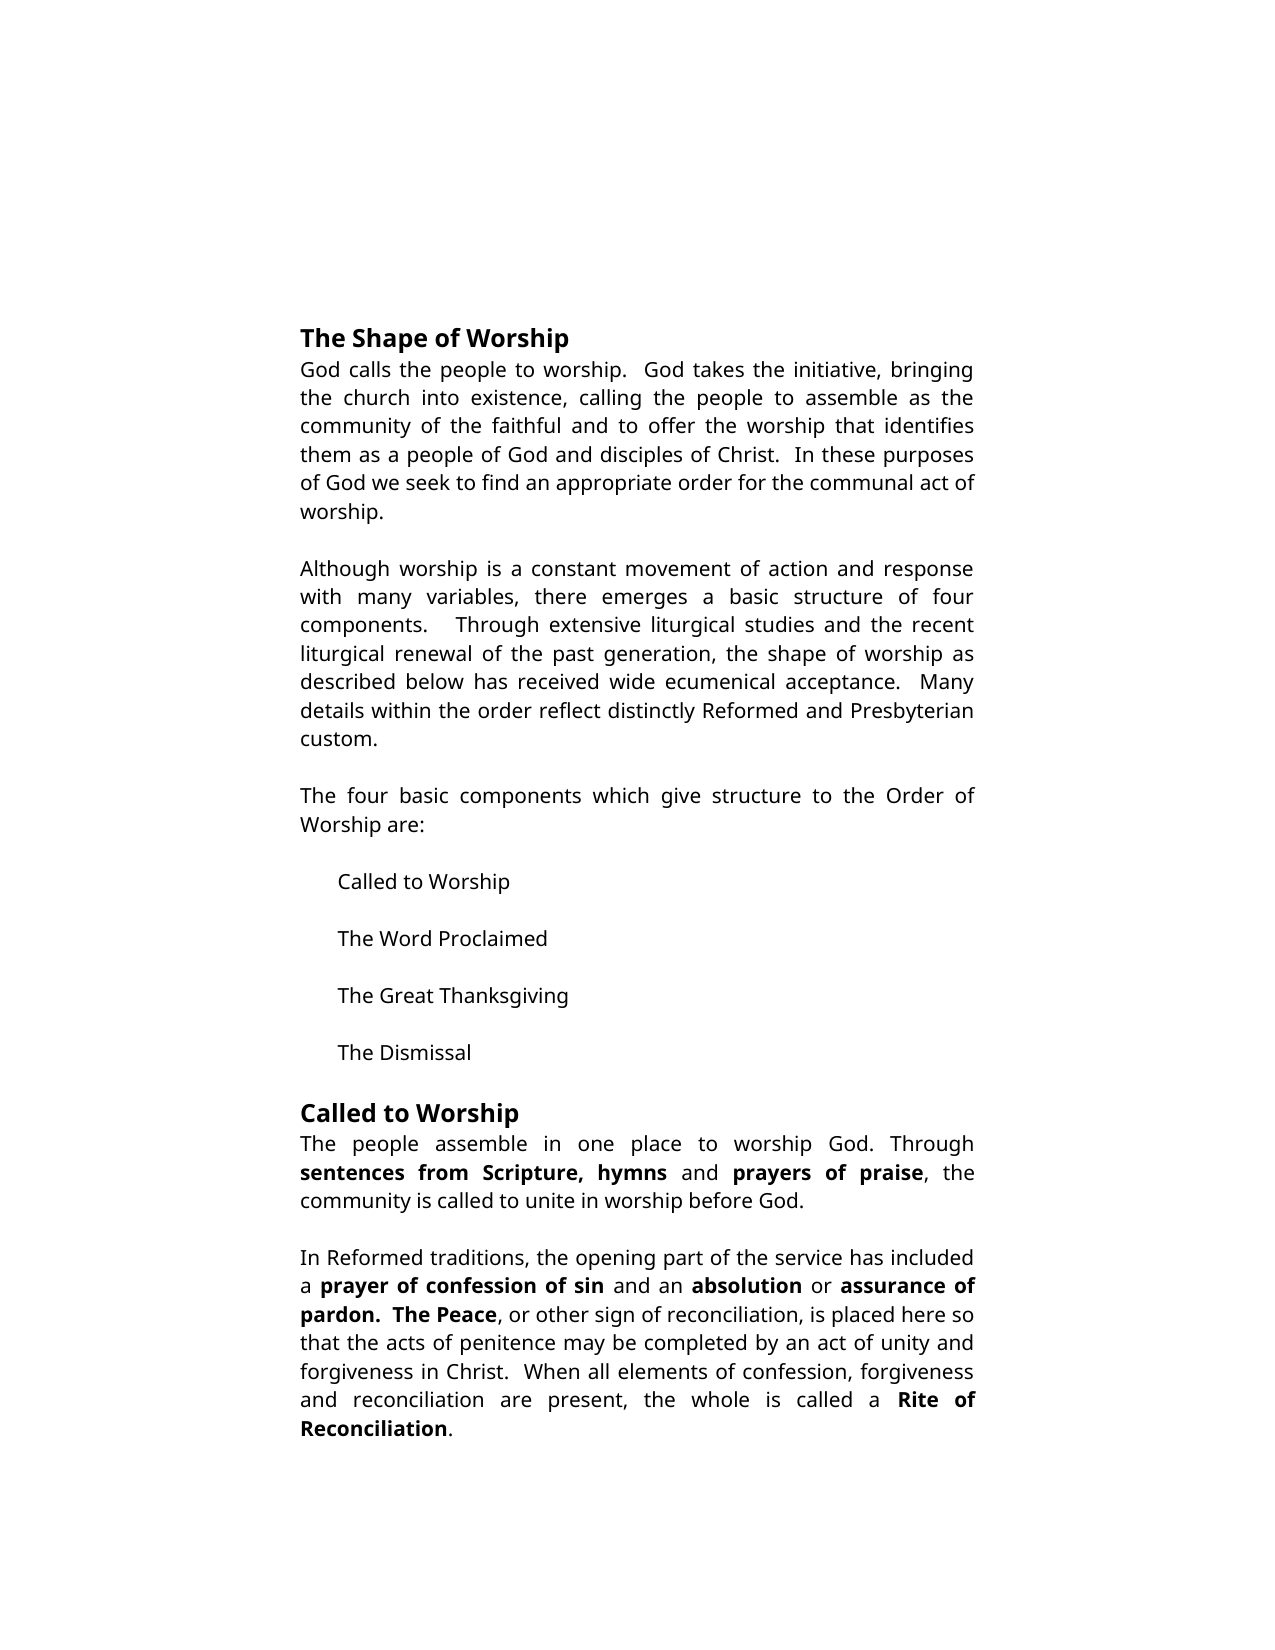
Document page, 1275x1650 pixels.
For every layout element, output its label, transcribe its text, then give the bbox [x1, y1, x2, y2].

text In Reformed traditions, the opening part of the service has included a prayer of confession of sin and an absolution or assurance of pardon. The Peace, or other sign of reconciliation, is placed here so that the acts of penitence may be completed by an act of unity and forgiveness in Christ. When all elements of confession, forgiveness and reconciliation are present, the whole is called a Rite of Reconciliation. [300, 1243, 975, 1442]
text Called to Worship [337, 838, 975, 895]
text Although worship is a constant movement of action and response with many variables, there emerges a basic structure of four components. Through extensive liturgical studies and the recent liturgical renewal of the past generation, the shape of worship as described below has received wide ecumenical acceptance. Many details within the order reflect distinctly Reformed and Presbyterian custom. [300, 554, 975, 753]
text The Shape of Worship [300, 321, 975, 355]
text The Dismissal [337, 1010, 975, 1067]
text The four basic components which give structure to the Order of Worship are: [300, 781, 975, 838]
text The Great Thanksgiving [337, 952, 975, 1010]
text God calls the people to worship. God takes the initiative, bringing the church into existence, calling the people to assemble as the community of the faithful and to offer the worship that identifies them as a people of God and disciples of Christ. In these purposes of God we seek to find an appropriate order for the communal act of worship. [300, 355, 975, 525]
text The people assemble in one place to worship God. Through sentences from Scripture, hymns and prayers of praise, the community is called to unite in worship before God. [300, 1129, 975, 1215]
text The Word Proclaimed [337, 895, 975, 952]
text Called to Worship [300, 1095, 975, 1129]
